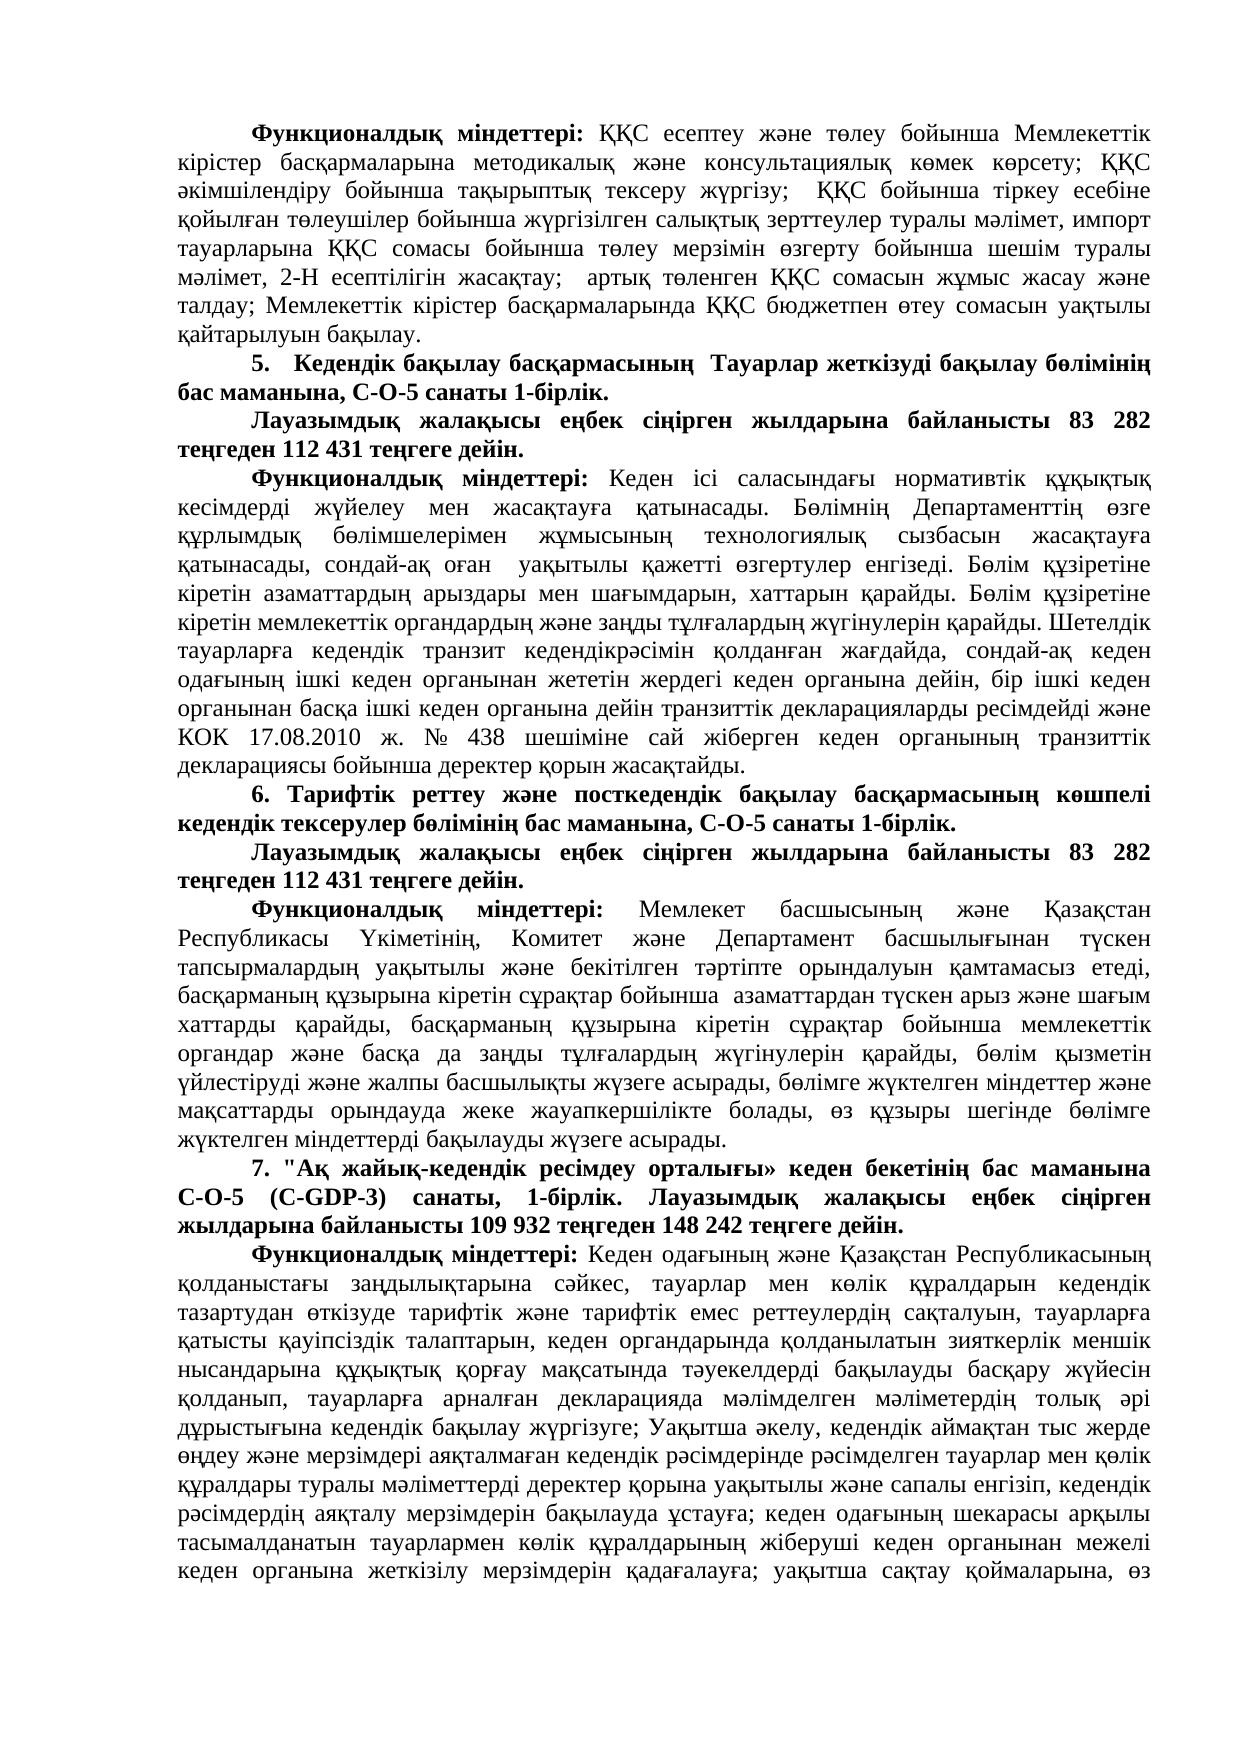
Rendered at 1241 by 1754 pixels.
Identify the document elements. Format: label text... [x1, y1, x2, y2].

list Лауазымдық жалақысы еңбек сіңірген жылдарына байланысты 83 282 теңгеден 112 431 теңгеге дейін. [177, 406, 1152, 463]
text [177, 1239, 1152, 1584]
text Функционалдық міндеттері: Кеден ісі саласындағы нормативтік құқықтық кесімдерді жүйелеу мен жасақтауға қатынасады. Бөлімнің Департаменттің өзге құрлымдық бөлімшелерімен жұмысының технологиялық сызбасын жасақтауға қатынасады, сондай-ақ оған уақытылы қажетті өзгертулер енгізеді. Бөлім құзіретіне кіретін азаматтардың арыздары мен шағымдарын, хаттарын қарайды. Бөлім құзіретіне кіретін мемлекеттік органдардың және заңды тұлғалардың жүгінулерін қарайды. Шетелдік тауарларға кедендік транзит кедендікрәсімін қолданған жағдайда, сондай-ақ кеден одағының ішкі кеден органынан жететін жердегі кеден органына дейін, бір ішкі кеден органынан басқа ішкі кеден органына дейін транзиттік декларацияларды ресімдейді және КОК 17.08.2010 ж. № 438 шешіміне сай жіберген кеден органының транзиттік декларациясы бойынша деректер қорын жасақтайды. [177, 463, 1152, 779]
text 7. "Ақ жайық-кедендік ресімдеу орталығы» кеден бекетінің бас маманына С-О-5 (C-GDP-3) санаты, 1-бірлік. Лауазымдық жалақысы еңбек сіңірген жылдарына байланысты 109 932 теңгеден 148 242 теңгеге дейін. [177, 1153, 1152, 1239]
list Лауазымдық жалақысы еңбек сіңірген жылдарына байланысты 83 282 теңгеден 112 431 теңгеге дейін. [177, 837, 1152, 894]
text 5. Кедендік бақылау басқармасының Тауарлар жеткізуді бақылау бөлімінің бас маманына, С-О-5 санаты 1-бірлік. [177, 348, 1152, 406]
text 6. Тарифтік реттеу және посткедендік бақылау басқармасының көшпелі кедендік тексерулер бөлімінің бас маманына, С-О-5 санаты 1-бірлік. [177, 779, 1152, 837]
text Функционалдық міндеттері: Мемлекет басшысының және Қазақстан Республикасы Үкіметінің, Комитет және Департамент басшылығынан түскен тапсырмалардың уақытылы және бекітілген тәртіпте орындалуын қамтамасыз етеді, басқарманың құзырына кіретін сұрақтар бойынша азаматтардан түскен арыз және шағым хаттарды қарайды, басқарманың құзырына кіретін сұрақтар бойынша мемлекеттік органдар және басқа да заңды тұлғалардың жүгінулерін қарайды, бөлім қызметін үйлестіруді және жалпы басшылықты жүзеге асырады, бөлімге жүктелген міндеттер және мақсаттарды орындауда жеке жауапкершілікте болады, өз құзыры шегінде бөлімге жүктелген міндеттерді бақылауды жүзеге асырады. [177, 894, 1152, 1153]
text Функционалдық міндеттері: ҚҚС есептеу және төлеу бойынша Мемлекеттік кірістер басқармаларына методикалық және консультациялық көмек көрсету; ҚҚС әкімшілендіру бойынша тақырыптық тексеру жүргізу; ҚҚС бойынша тіркеу есебіне қойылған төлеушілер бойынша жүргізілген салықтық зерттеулер туралы мәлімет, импорт тауарларына ҚҚС сомасы бойынша төлеу мерзімін өзгерту бойынша шешім туралы мәлімет, 2-Н есептілігін жасақтау; артық төленген ҚҚС сомасын жұмыс жасау және талдау; Мемлекеттік кірістер басқармаларында ҚҚС бюджетпен өтеу сомасын уақтылы қайтарылуын бақылау. [177, 118, 1152, 348]
